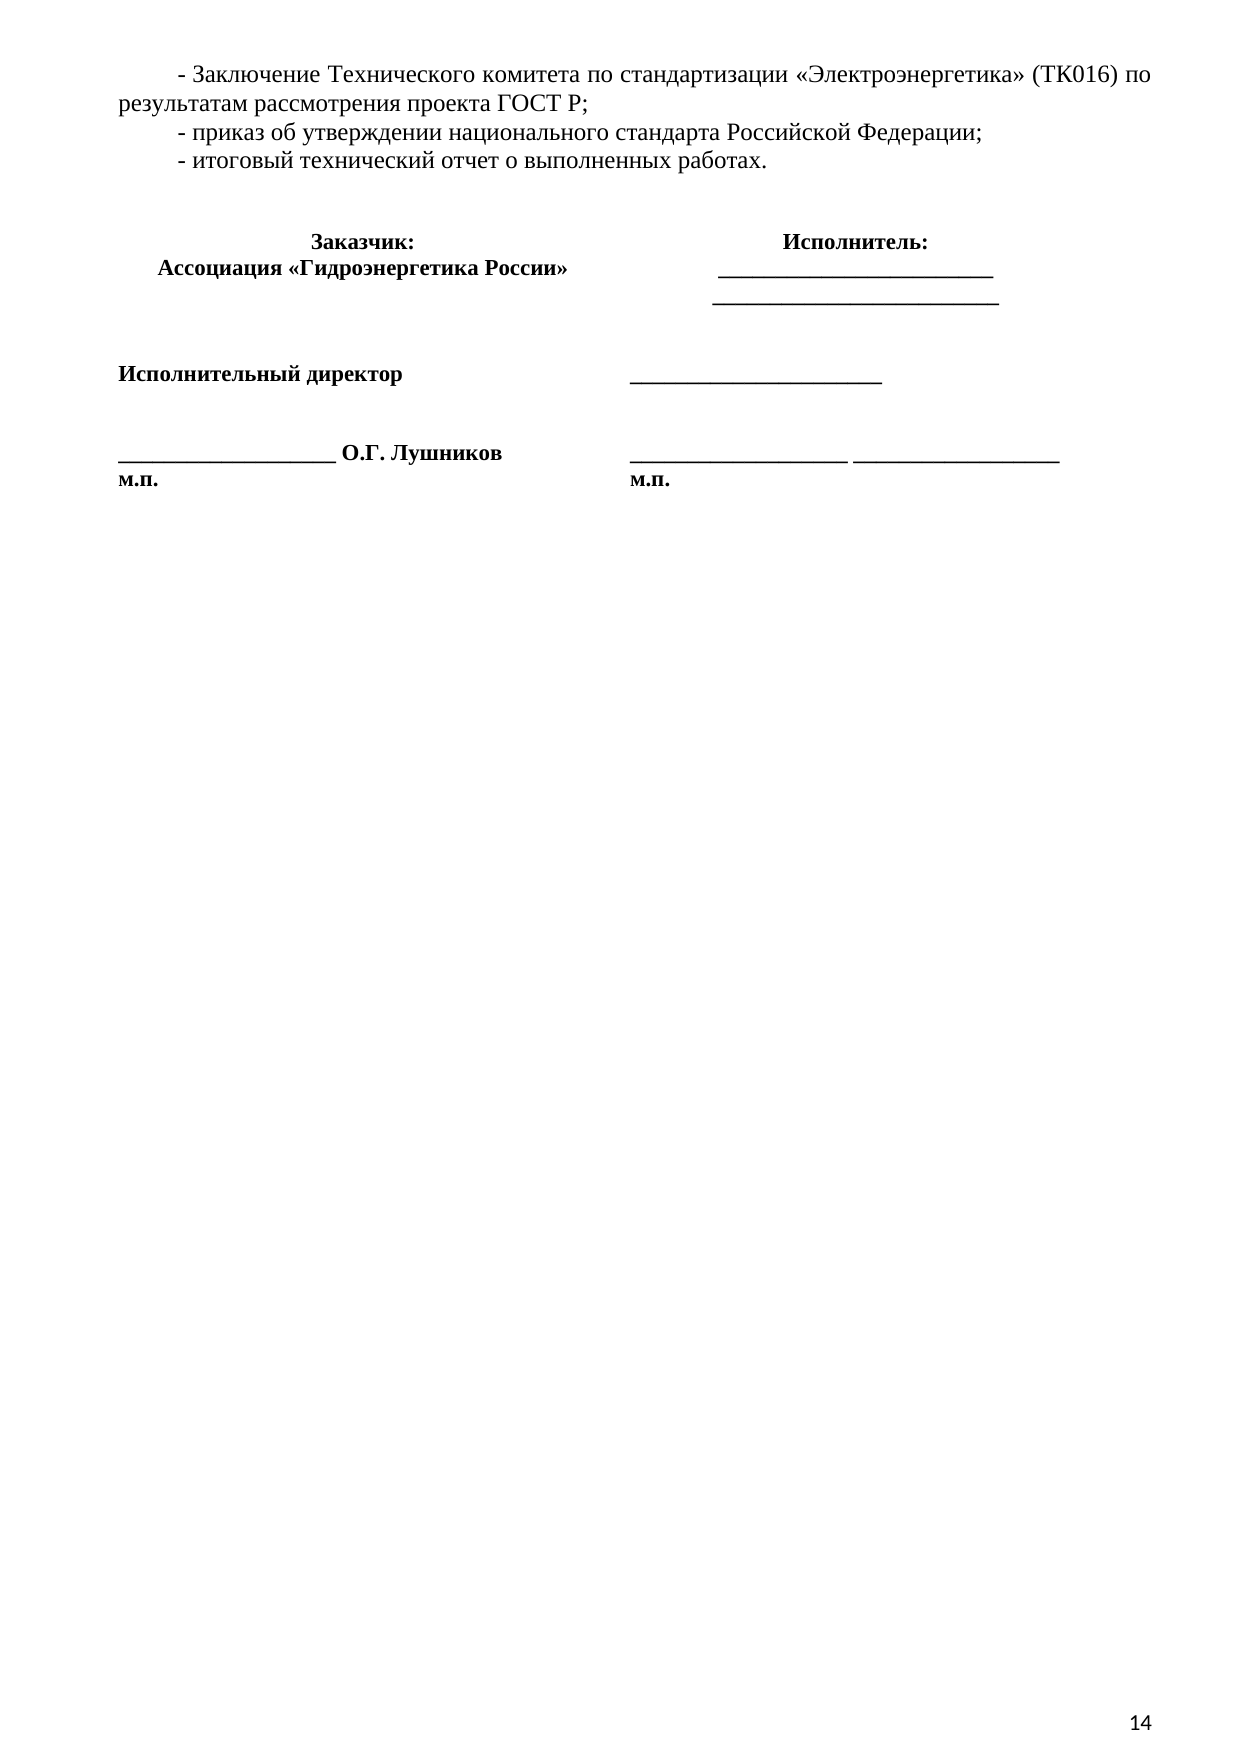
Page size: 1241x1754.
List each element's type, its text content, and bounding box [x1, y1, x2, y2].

table_cell Исполнительный директор ___________________ О.Г. Лушников м.п. [107, 360, 618, 491]
list приказ об утверждении национального стандарта Российской Федерации; [118, 117, 1152, 145]
list Заключение Технического комитета по стандартизации «Электроэнергетика» (ТК016) по результатам рассмотрения проекта ГОСТ Р; [118, 59, 1152, 117]
list итоговый технический отчет о выполненных работах. [118, 145, 1152, 174]
table_header Заказчик: Ассоциация «Гидроэнергетика России» [107, 228, 618, 360]
table_cell ______________________ ___________________ __________________ м.п. [619, 360, 1093, 491]
table_header Исполнитель: ________________________ _________________________ [619, 228, 1093, 360]
